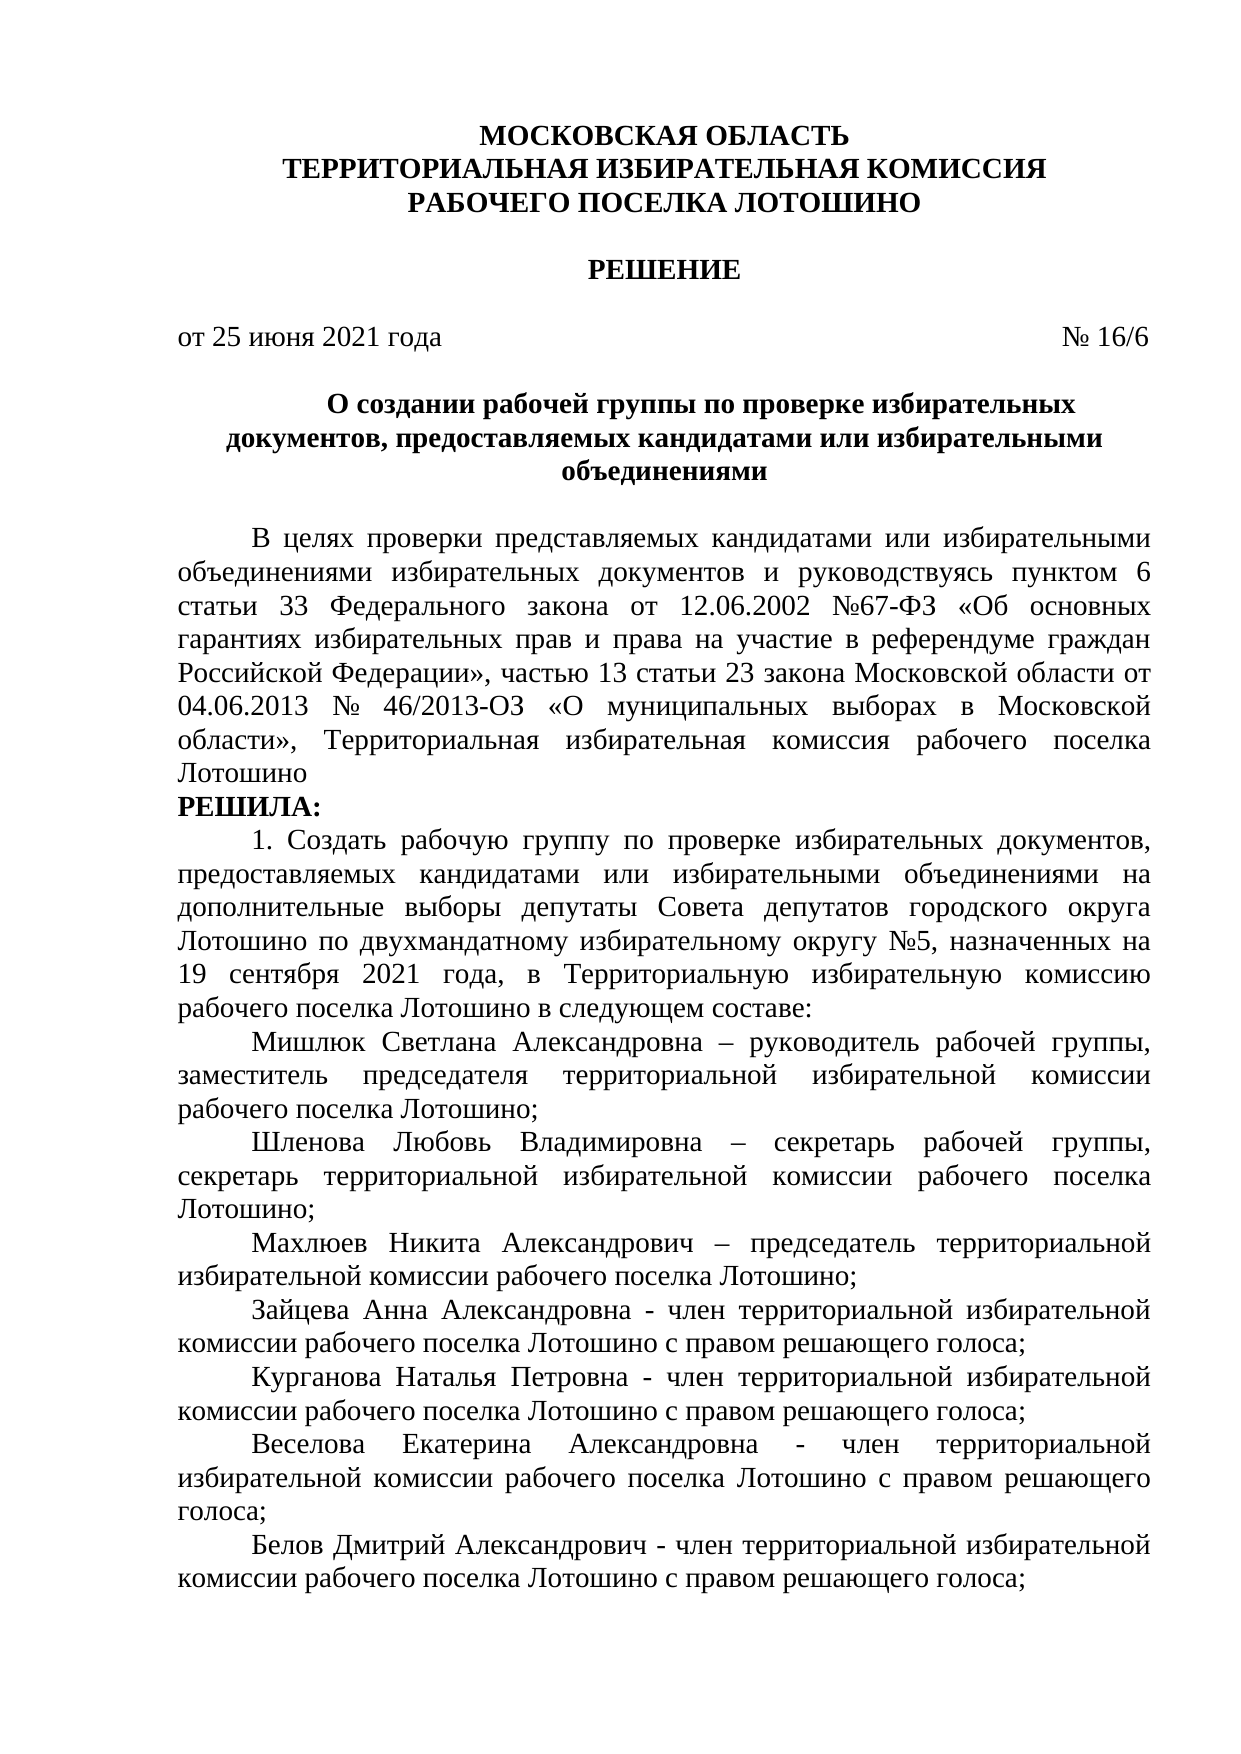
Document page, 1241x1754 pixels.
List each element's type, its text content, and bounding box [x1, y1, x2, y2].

text ТЕРРИТОРИАЛЬНАЯ ИЗБИРАТЕЛЬНАЯ КОМИССИЯ [177, 152, 1152, 185]
text РЕШИЛА: [177, 789, 1152, 822]
text Зайцева Анна Александровна - член территориальной избирательной комиссии рабочего поселка Лотошино с правом решающего голоса; [177, 1292, 1152, 1359]
text Веселова Екатерина Александровна - член территориальной избирательной комиссии рабочего поселка Лотошино с правом решающего голоса; [177, 1426, 1152, 1527]
text Мишлюк Светлана Александровна – руководитель рабочей группы, заместитель председателя территориальной избирательной комиссии рабочего поселка Лотошино; [177, 1024, 1152, 1124]
text МОСКОВСКАЯ ОБЛАСТЬ [177, 118, 1152, 152]
text Шленова Любовь Владимировна – секретарь рабочей группы, секретарь территориальной избирательной комиссии рабочего поселка Лотошино; [177, 1124, 1152, 1225]
text РЕШЕНИЕ [177, 252, 1152, 286]
text Курганова Наталья Петровна - член территориальной избирательной комиссии рабочего поселка Лотошино с правом решающего голоса; [177, 1359, 1152, 1426]
text от 25 июня 2021 года № 16/6 [177, 319, 1152, 353]
text Белов Дмитрий Александрович - член территориальной избирательной комиссии рабочего поселка Лотошино с правом решающего голоса; [177, 1527, 1152, 1594]
text О создании рабочей группы по проверке избирательных документов, предоставляемых кандидатами или избирательными объединениями [177, 386, 1152, 487]
text РАБОЧЕГО ПОСЕЛКА ЛОТОШИНО [177, 185, 1152, 219]
text В целях проверки представляемых кандидатами или избирательными объединениями избирательных документов и руководствуясь пунктом 6 статьи 33 Федерального закона от 12.06.2002 №67-ФЗ «Об основных гарантиях избирательных прав и права на участие в референдуме граждан Российской Федерации», частью 13 статьи 23 закона Московской области от 04.06.2013 № 46/2013-ОЗ «О муниципальных выборах в Московской области», Территориальная избирательная комиссия рабочего поселка Лотошино [177, 521, 1152, 789]
text Махлюев Никита Александрович – председатель территориальной избирательной комиссии рабочего поселка Лотошино; [177, 1225, 1152, 1292]
text 1. Создать рабочую группу по проверке избирательных документов, предоставляемых кандидатами или избирательными объединениями на дополнительные выборы депутаты Совета депутатов городского округа Лотошино по двухмандатному избирательному округу №5, назначенных на 19 сентября 2021 года, в Территориальную избирательную комиссию рабочего поселка Лотошино в следующем составе: [177, 822, 1152, 1024]
